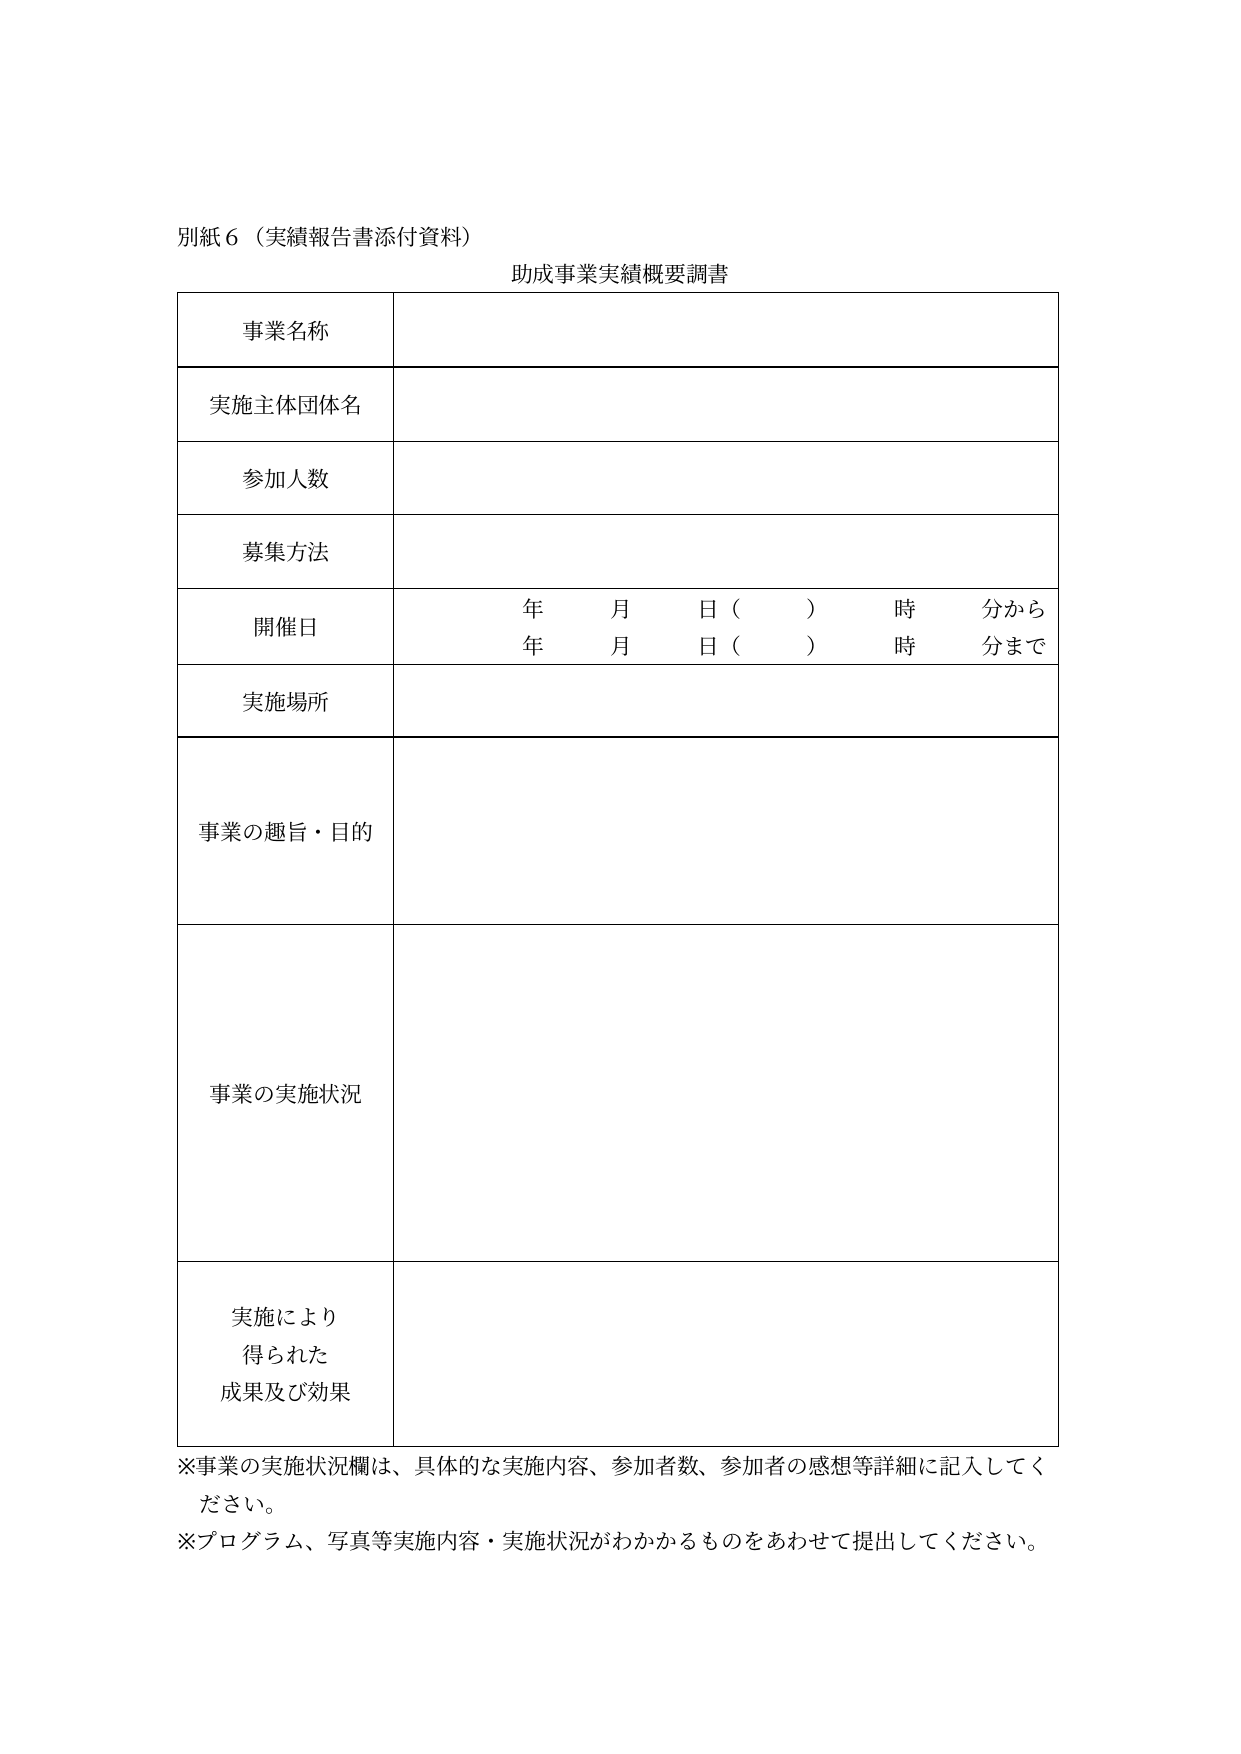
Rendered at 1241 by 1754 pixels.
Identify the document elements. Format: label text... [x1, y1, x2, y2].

table_header [394, 293, 1058, 366]
table_cell 参加人数 [178, 442, 393, 514]
text ※プログラム、写真等実施内容・実施状況がわかかるものをあわせて提出してください。 [177, 1522, 1063, 1559]
table_cell [394, 515, 1058, 588]
table_cell [394, 738, 1058, 924]
text ※事業の実施状況欄は、具体的な実施内容、参加者数、参加者の感想等詳細に記入してください。 [177, 1447, 1063, 1522]
table_cell 実施により 得られた 成果及び効果 [178, 1262, 393, 1446]
table_cell [394, 1262, 1058, 1446]
table_cell 事業の実施状況 [178, 925, 393, 1261]
table_cell 募集方法 [178, 515, 393, 588]
table_cell [394, 368, 1058, 441]
table_cell [394, 925, 1058, 1261]
table_cell [394, 665, 1058, 736]
table_cell [394, 442, 1058, 514]
table_cell 開催日 [178, 589, 393, 664]
table_cell 年 月 日（ ） 時 分から 年 月 日（ ） 時 分まで [394, 589, 1058, 664]
text 助成事業実績概要調書 [177, 254, 1063, 292]
table_cell 実施主体団体名 [178, 368, 393, 441]
table_cell 実施場所 [178, 665, 393, 736]
table_header 事業名称 [178, 293, 393, 366]
text 別紙６（実績報告書添付資料） [177, 217, 1063, 254]
table_cell 事業の趣旨・目的 [178, 738, 393, 924]
